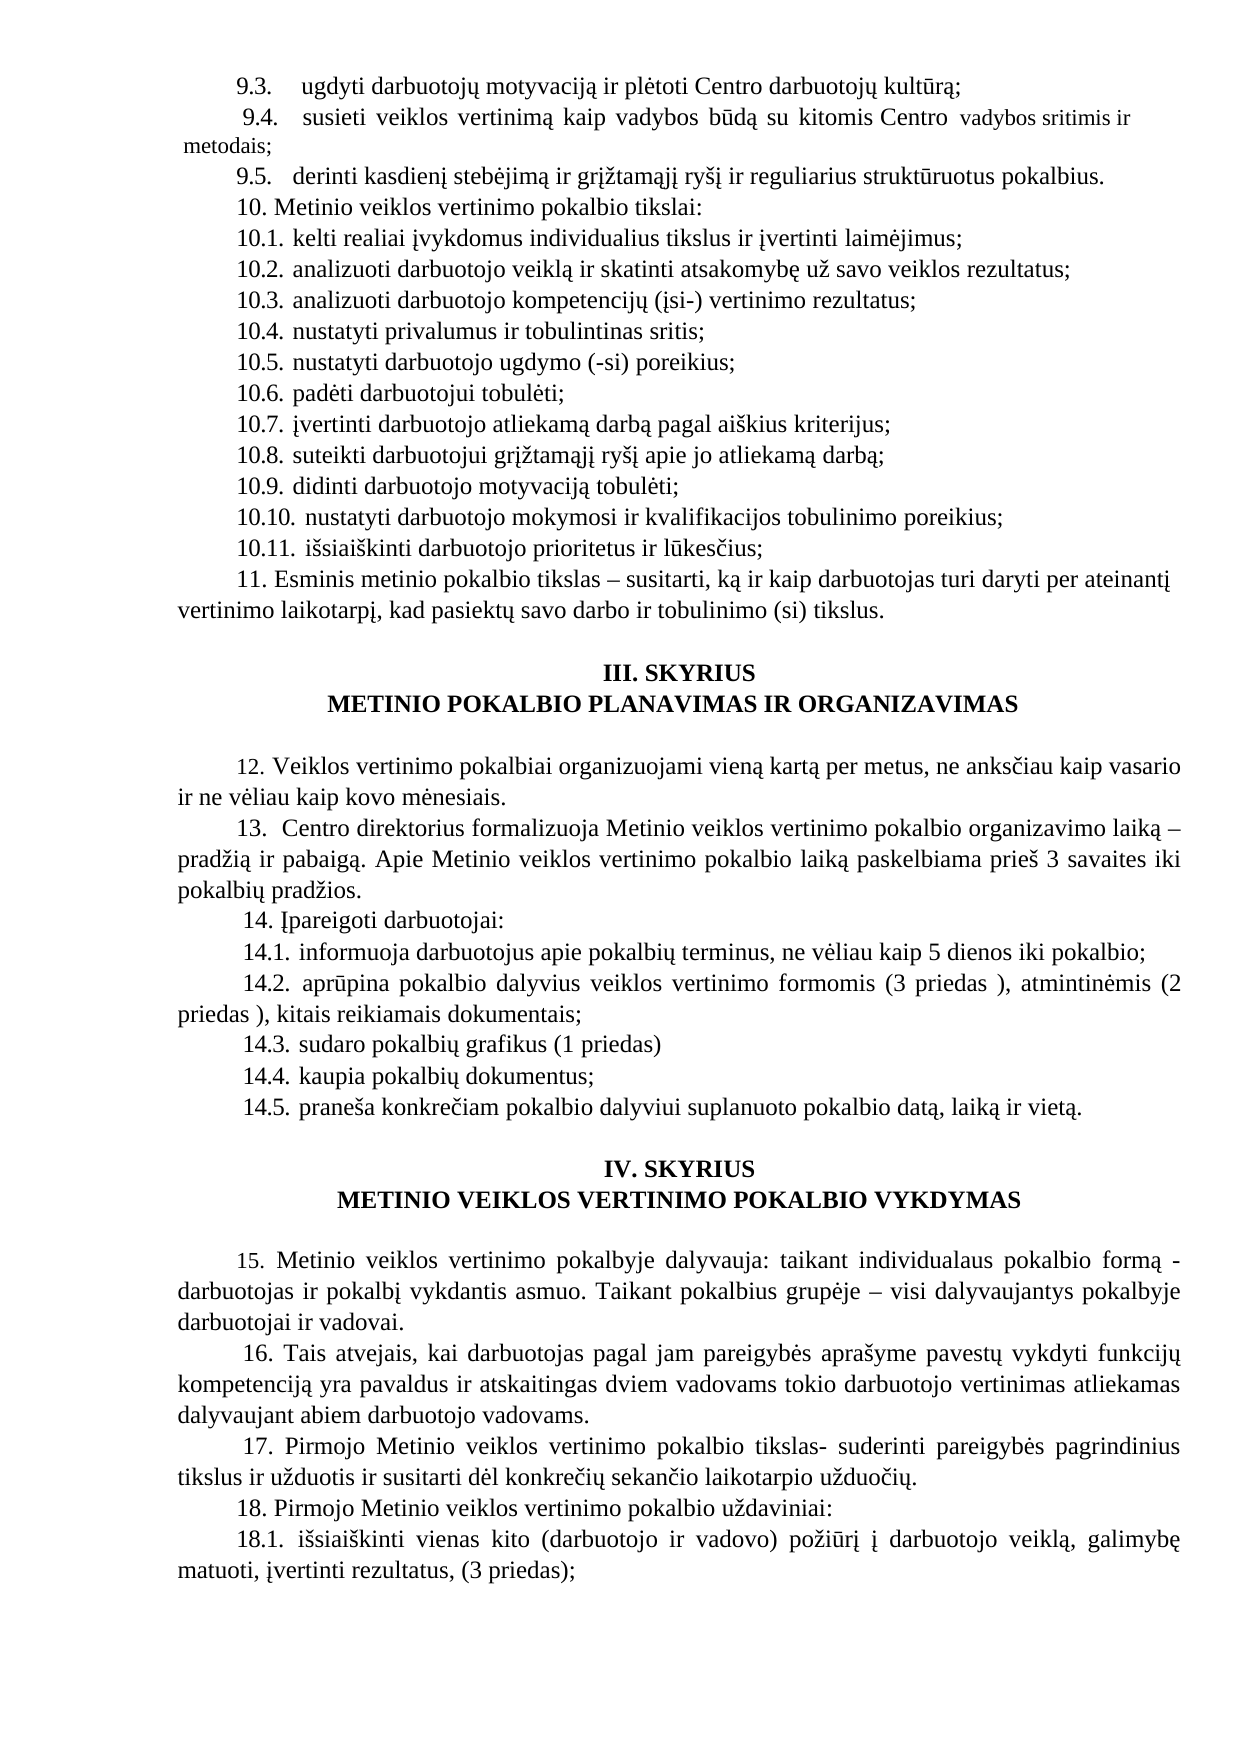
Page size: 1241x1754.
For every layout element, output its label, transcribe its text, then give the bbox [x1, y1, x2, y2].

subtitle SKYRIUS [603, 658, 1205, 687]
list Pirmojo Metinio veiklos vertinimo pokalbio uždaviniai: [236, 1493, 1205, 1522]
list Veiklos vertinimo pokalbiai organizuojami vieną kartą per metus, ne anksčiau kaip vasario ir ne vėliau kaip kovo mėnesiais. [177, 751, 1182, 811]
text metodais; [69, 131, 1205, 159]
list išsiaiškinti vienas kito (darbuotojo ir vadovo) požiūrį į darbuotojo veiklą, galimybę matuoti, įvertinti rezultatus, (3 priedas); [177, 1524, 1182, 1584]
list Metinio veiklos vertinimo pokalbio tikslai: [236, 192, 1205, 221]
list sudaro pokalbių grafikus (1 priedas) [242, 1030, 1205, 1058]
list nustatyti darbuotojo mokymosi ir kvalifikacijos tobulinimo poreikius; [236, 502, 1205, 531]
list Tais atvejais, kai darbuotojas pagal jam pareigybės aprašyme pavestų vykdyti funkcijų kompetenciją yra pavaldus ir atskaitingas dviem vadovams tokio darbuotojo vertinimas atliekamas dalyvaujant abiem darbuotojo vadovams. [177, 1338, 1181, 1429]
list kelti realiai įvykdomus individualius tikslus ir įvertinti laimėjimus; [236, 223, 1205, 252]
text METINIO VEIKLOS VERTINIMO POKALBIO VYKDYMAS [337, 1186, 1205, 1214]
list derinti kasdienį stebėjimą ir grįžtamąjį ryšį ir reguliarius struktūruotus pokalbius. [236, 161, 1205, 190]
list Esminis metinio pokalbio tikslas – susitarti, ką ir kaip darbuotojas turi daryti per ateinantį vertinimo laikotarpį, kad pasiektų savo darbo ir tobulinimo (si) tikslus. [177, 564, 1177, 624]
list nustatyti darbuotojo ugdymo (-si) poreikius; [236, 347, 1205, 376]
list suteikti darbuotojui grįžtamąjį ryšį apie jo atliekamą darbą; [236, 440, 1205, 469]
list kaupia pokalbių dokumentus; [242, 1061, 1205, 1090]
list informuoja darbuotojus apie pokalbių terminus, ne vėliau kaip 5 dienos iki pokalbio; [242, 937, 1205, 966]
list Centro direktorius formalizuoja Metinio veiklos vertinimo pokalbio organizavimo laiką – pradžią ir pabaigą. Apie Metinio veiklos vertinimo pokalbio laiką paskelbiama prieš 3 savaites iki pokalbių pradžios. [177, 813, 1182, 904]
list nustatyti privalumus ir tobulintinas sritis; [236, 316, 1205, 345]
list Metinio veiklos vertinimo pokalbyje dalyvauja: taikant individualaus pokalbio formą - darbuotojas ir pokalbį vykdantis asmuo. Taikant pokalbius grupėje – visi dalyvaujantys pokalbyje darbuotojai ir vadovai. [177, 1245, 1182, 1336]
text METINIO POKALBIO PLANAVIMAS IR ORGANIZAVIMAS [327, 689, 1205, 718]
list ugdyti darbuotojų motyvaciją ir plėtoti Centro darbuotojų kultūrą; [177, 71, 1182, 100]
list susieti veiklos vertinimą kaip vadybos būdą su kitomis Centro vadybos sritimis ir [242, 102, 1205, 131]
list analizuoti darbuotojo veiklą ir skatinti atsakomybę už savo veiklos rezultatus; [236, 254, 1205, 283]
list įvertinti darbuotojo atliekamą darbą pagal aiškius kriterijus; [236, 409, 1205, 438]
list analizuoti darbuotojo kompetencijų (įsi-) vertinimo rezultatus; [236, 285, 1205, 314]
list išsiaiškinti darbuotojo prioritetus ir lūkesčius; [236, 533, 1205, 562]
list aprūpina pokalbio dalyvius veiklos vertinimo formomis (3 priedas ), atmintinėmis (2 priedas ), kitais reikiamais dokumentais; [177, 968, 1182, 1028]
list didinti darbuotojo motyvaciją tobulėti; [236, 471, 1205, 500]
list Pirmojo Metinio veiklos vertinimo pokalbio tikslas- suderinti pareigybės pagrindinius tikslus ir užduotis ir susitarti dėl konkrečių sekančio laikotarpio užduočių. [177, 1431, 1181, 1491]
list padėti darbuotojui tobulėti; [236, 378, 1205, 407]
subtitle SKYRIUS [603, 1154, 1205, 1183]
list praneša konkrečiam pokalbio dalyviui suplanuoto pokalbio datą, laiką ir vietą. [242, 1092, 1205, 1121]
list Įpareigoti darbuotojai: [242, 906, 1205, 935]
